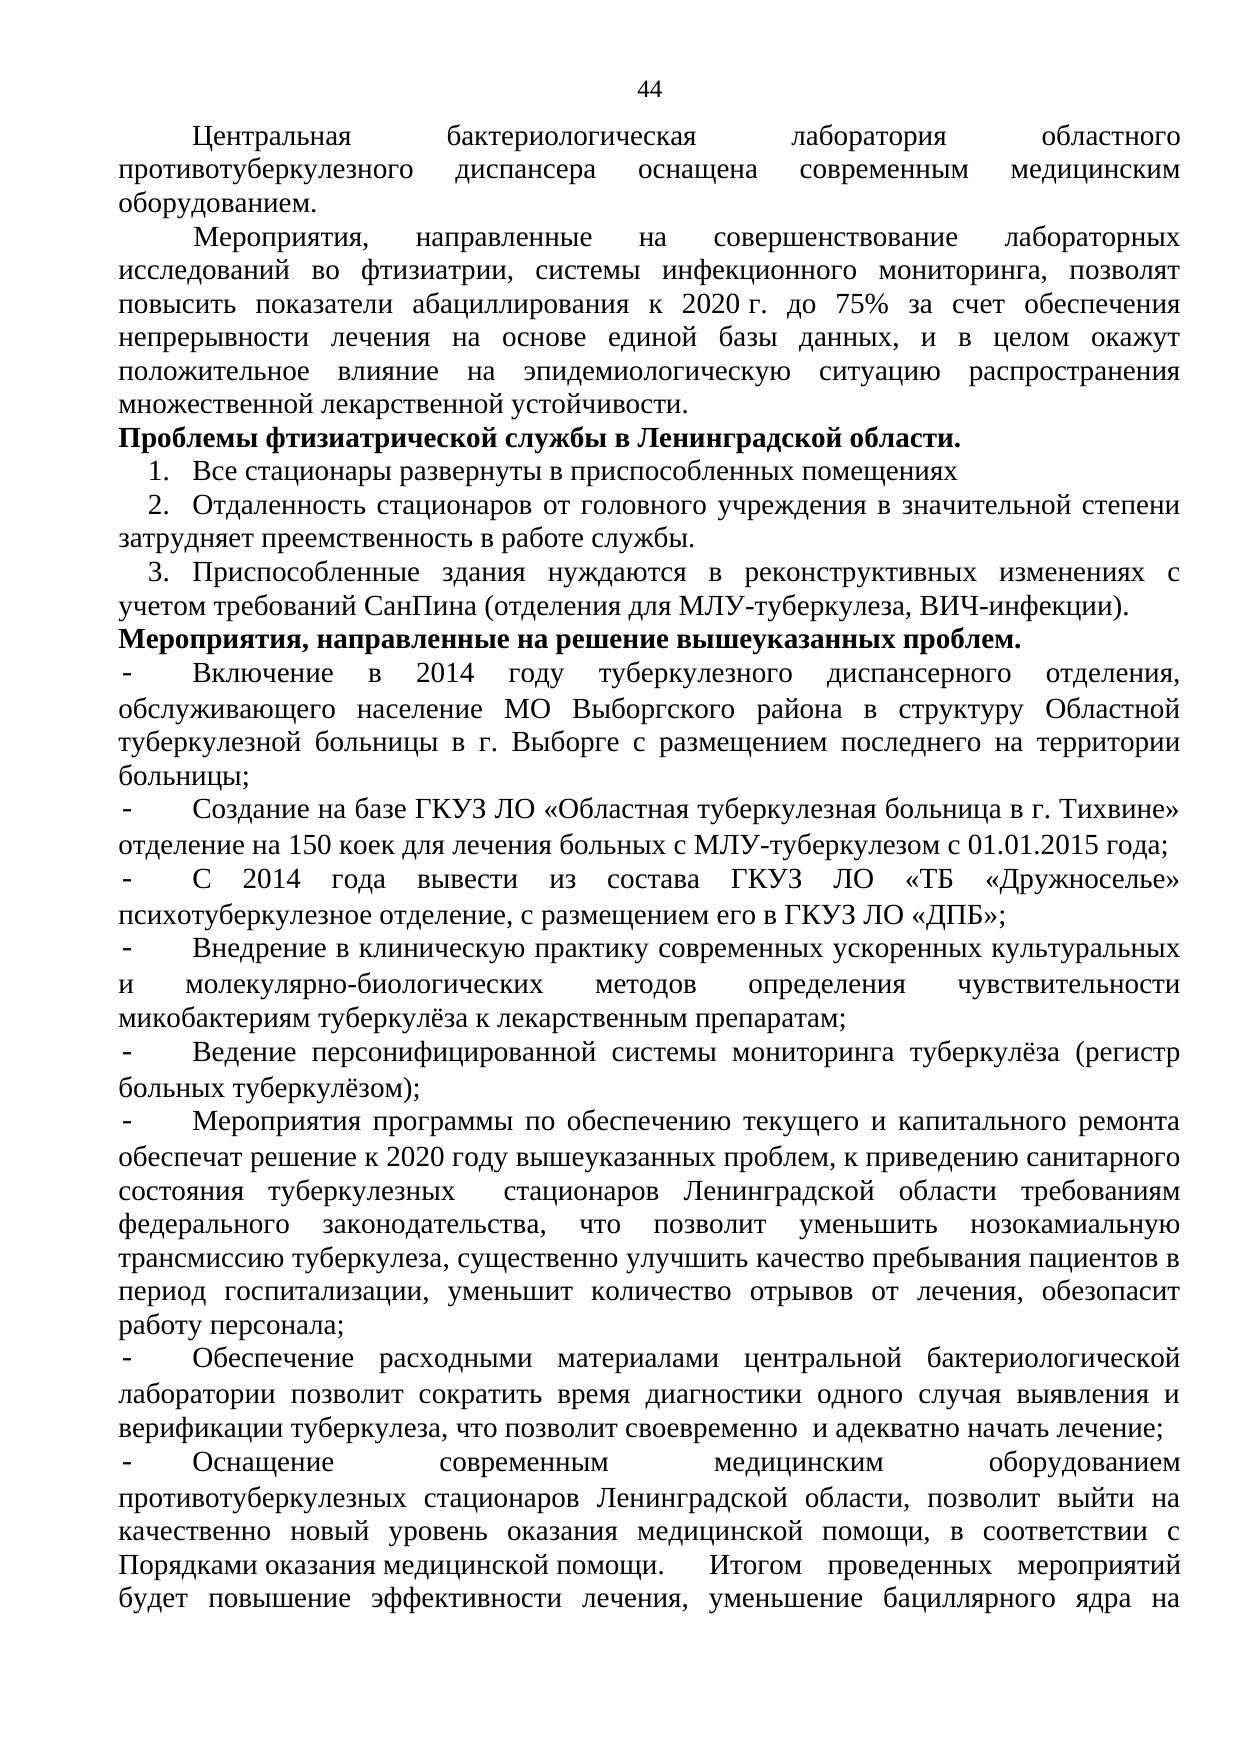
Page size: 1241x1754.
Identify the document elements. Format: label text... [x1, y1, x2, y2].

text Проблемы фтизиатрической службы в Ленинградской области. [118, 420, 1181, 453]
list Включение в 2014 году туберкулезного диспансерного отделения, обслуживающего население МО Выборгского района в структуру Областной туберкулезной больницы в г. Выборге с размещением последнего на территории больницы; [118, 655, 1181, 791]
list Мероприятия программы по обеспечению текущего и капитального ремонта обеспечат решение к 2020 году вышеуказанных проблем, к приведению санитарного состояния туберкулезных стационаров Ленинградской области требованиям федерального законодательства, что позволит уменьшить нозокамиальную трансмиссию туберкулеза, существенно улучшить качество пребывания пациентов в период госпитализации, уменьшит количество отрывов от лечения, обезопасит работу персонала; [118, 1103, 1181, 1341]
list Создание на базе ГКУЗ ЛО «Областная туберкулезная больница в г. Тихвине» отделение на 150 коек для лечения больных с МЛУ-туберкулезом с 01.01.2015 года; [118, 791, 1181, 861]
text Мероприятия, направленные на решение вышеуказанных проблем. [118, 621, 1181, 655]
text Мероприятия, направленные на совершенствование лабораторных исследований во фтизиатрии, системы инфекционного мониторинга, позволят повысить показатели абациллирования к 2020 г. до 75% за счет обеспечения непрерывности лечения на основе единой базы данных, и в целом окажут положительное влияние на эпидемиологическую ситуацию распространения множественной лекарственной устойчивости. [118, 219, 1181, 420]
list Ведение персонифицированной системы мониторинга туберкулёза (регистр больных туберкулёзом); [118, 1034, 1181, 1103]
list Внедрение в клиническую практику современных ускоренных культуральных и молекулярно-биологических методов определения чувствительности микобактериям туберкулёза к лекарственным препаратам; [118, 931, 1181, 1034]
list С 2014 года вывести из состава ГКУЗ ЛО «ТБ «Дружноселье» психотуберкулезное отделение, с размещением его в ГКУЗ ЛО «ДПБ»; [118, 861, 1181, 931]
list Приспособленные здания нуждаются в реконструктивных изменениях с учетом требований СанПина (отделения для МЛУ-туберкулеза, ВИЧ-инфекции). [118, 554, 1181, 621]
text Центральная бактериологическая лаборатория областного противотуберкулезного диспансера оснащена современным медицинским оборудованием. [118, 118, 1181, 219]
list Отдаленность стационаров от головного учреждения в значительной степени затрудняет преемственность в работе службы. [118, 487, 1181, 554]
list Все стационары развернуты в приспособленных помещениях [118, 453, 1181, 487]
list Обеспечение расходными материалами центральной бактериологической лаборатории позволит сократить время диагностики одного случая выявления и верификации туберкулеза, что позволит своевременно и адекватно начать лечение; [118, 1341, 1181, 1444]
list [118, 1444, 1181, 1614]
